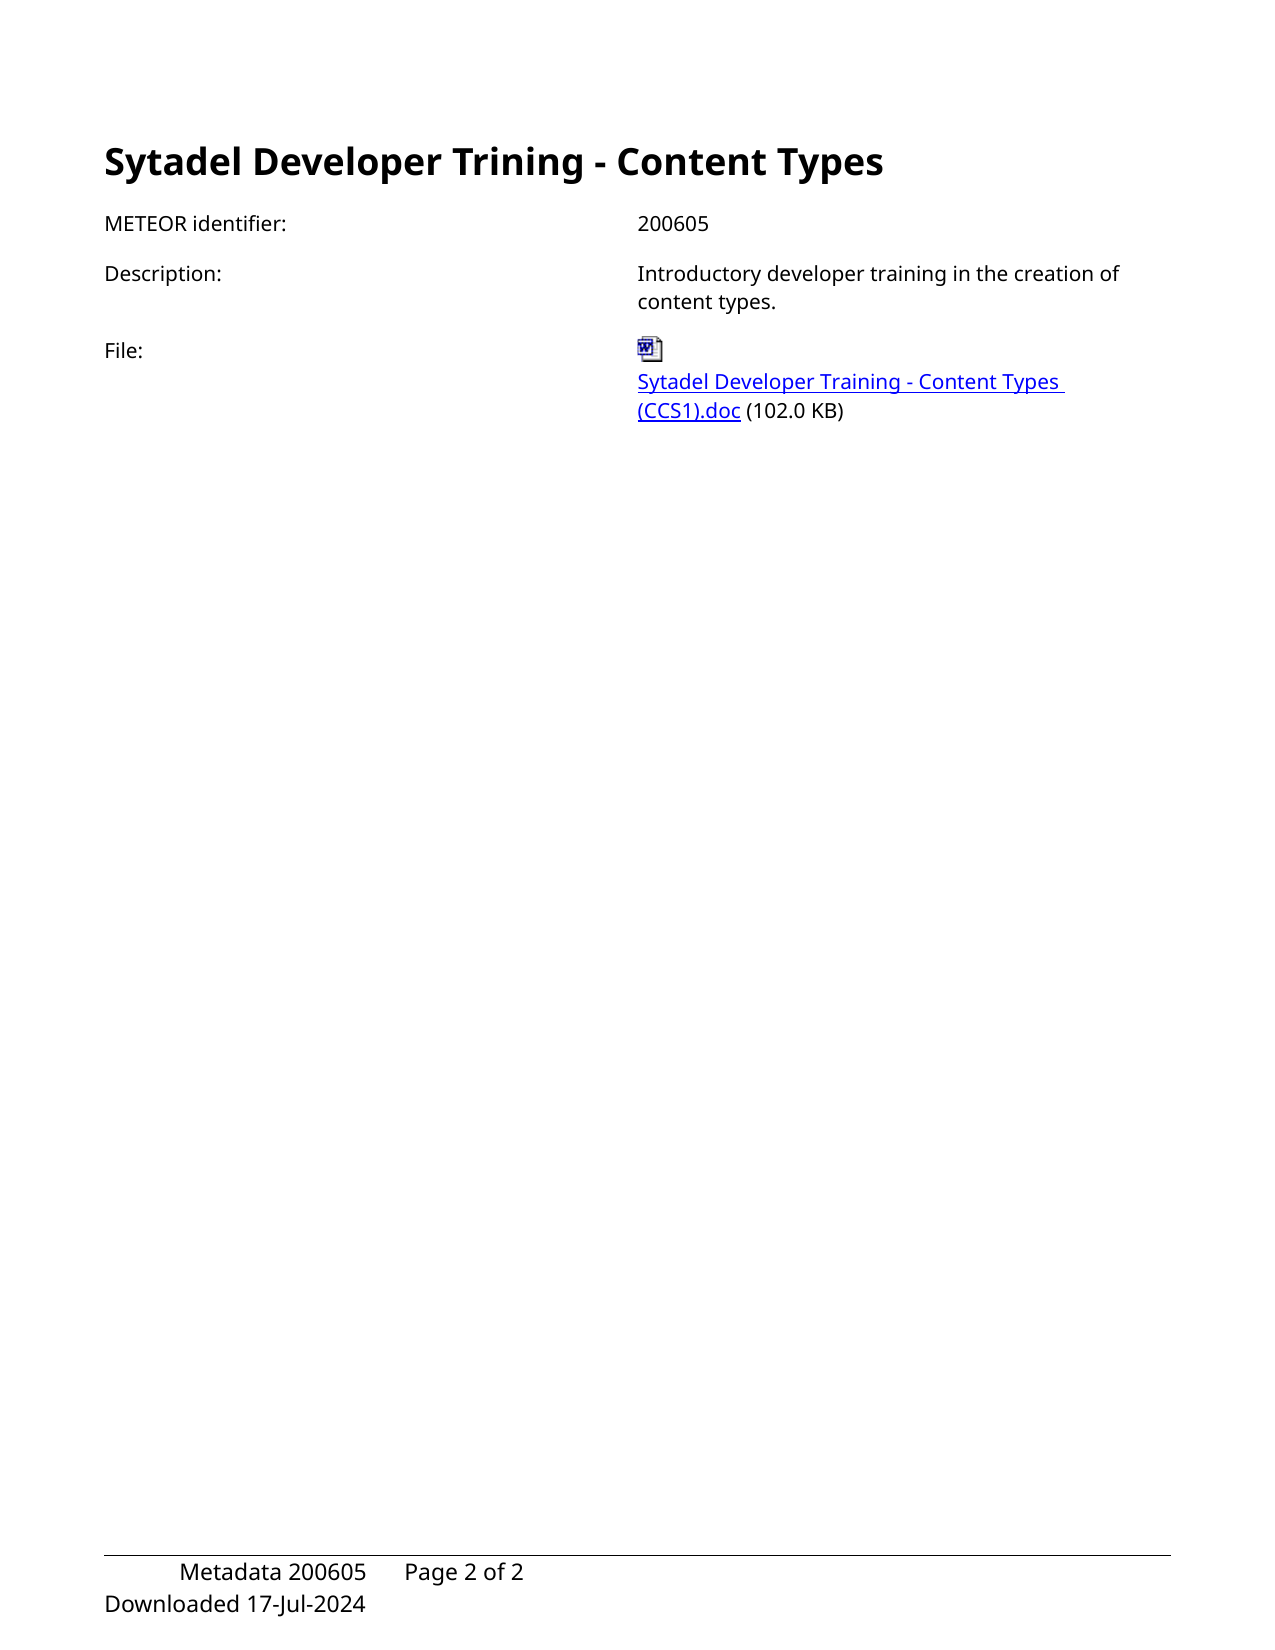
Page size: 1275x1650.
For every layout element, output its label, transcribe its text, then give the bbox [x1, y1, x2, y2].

table_header 200605 [626, 199, 1159, 248]
table_cell File: [93, 326, 626, 466]
table_cell Sytadel Developer Training - Content Types (CCS1).doc (102.0 KB) [626, 326, 1159, 466]
subtitle Sytadel Developer Trining - Content Types [104, 135, 1171, 186]
table_cell Introductory developer training in the creation of content types. [626, 248, 1159, 326]
table_header METEOR identifier: [93, 199, 626, 248]
table_cell Description: [93, 248, 626, 326]
